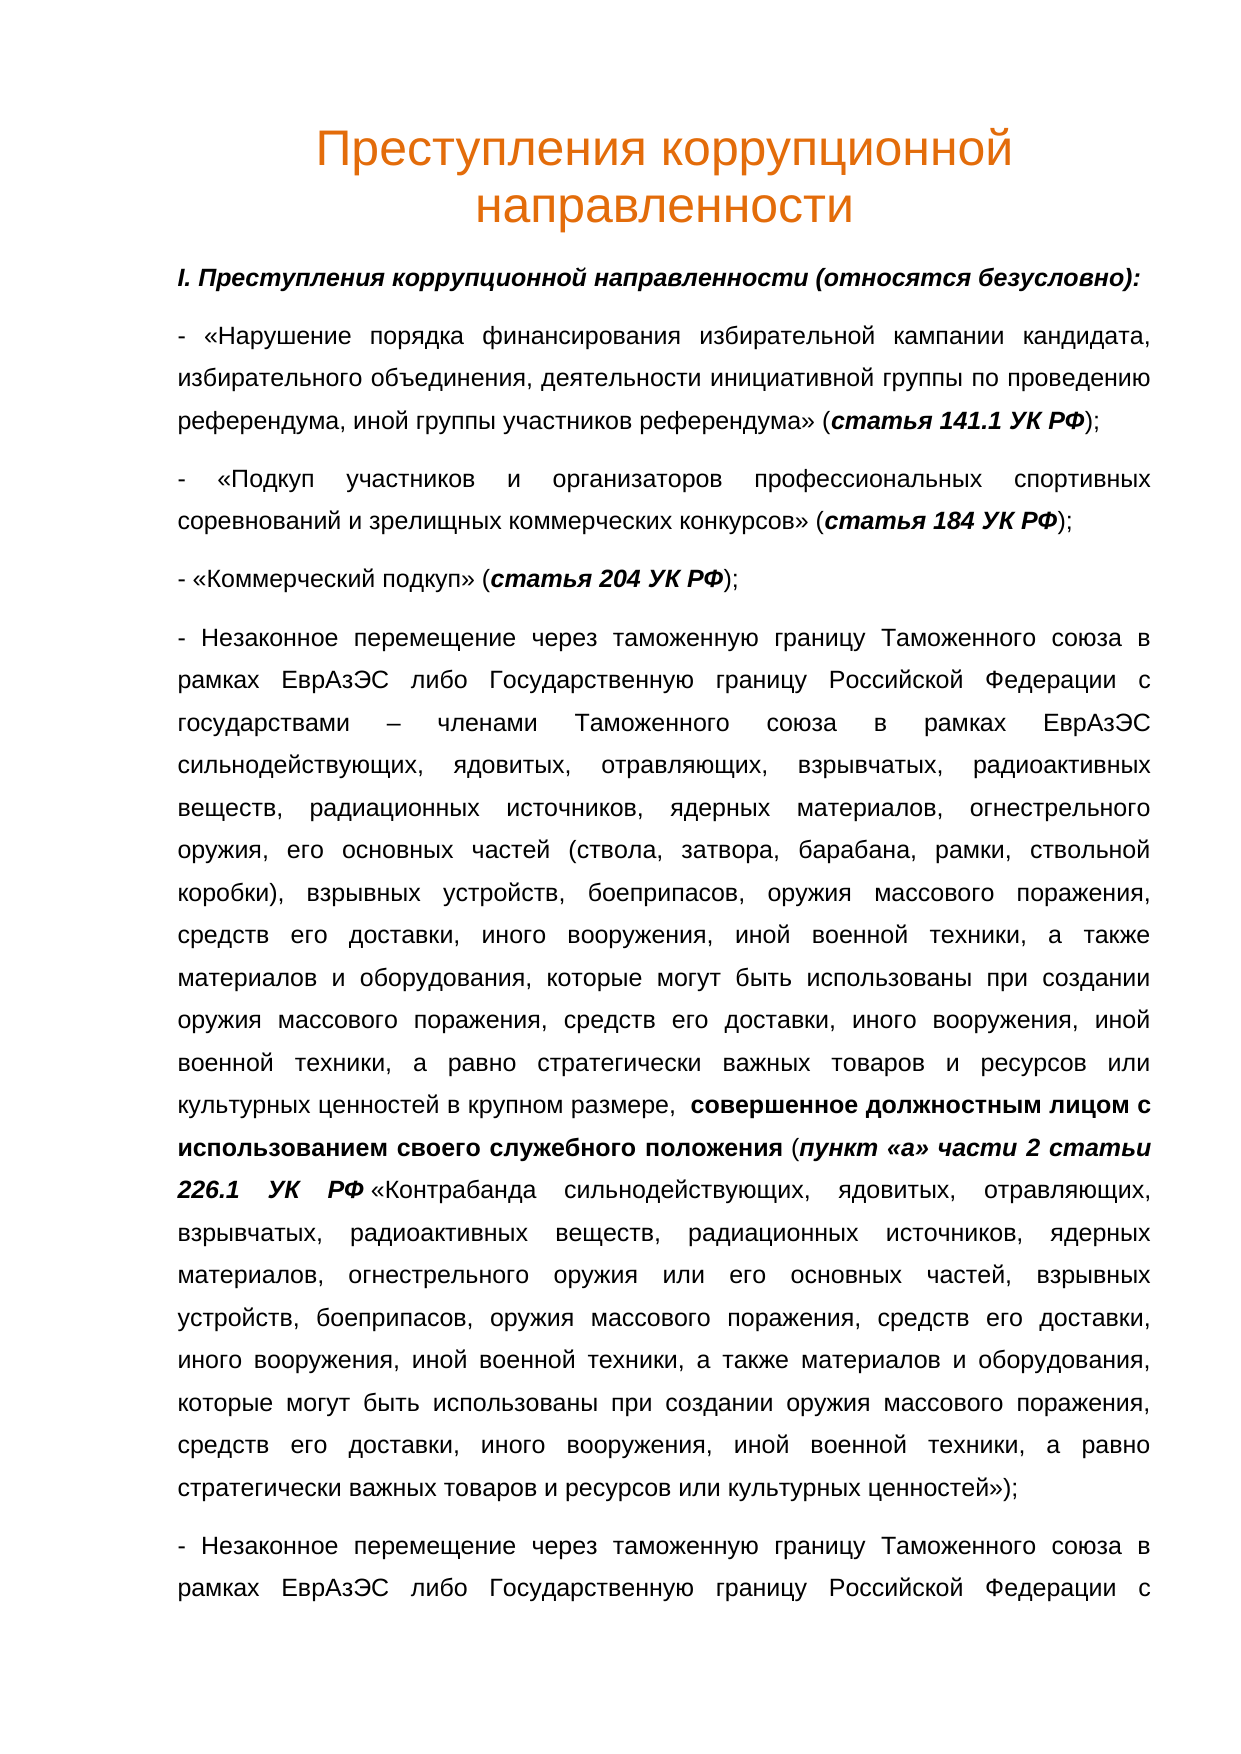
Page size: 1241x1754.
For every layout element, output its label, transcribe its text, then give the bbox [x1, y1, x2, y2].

text - «Нарушение порядка финансирования избирательной кампании кандидата, избирательного объединения, деятельности инициативной группы по проведению референдума, иной группы участников референдума» (статья 141.1 УК РФ); [177, 307, 1152, 434]
text - «Подкуп участников и организаторов профессиональных спортивных соревнований и зрелищных коммерческих конкурсов» (статья 184 УК РФ); [177, 450, 1152, 535]
text I. Преступления коррупционной направленности (относятся безусловно): [177, 249, 1152, 291]
text - «Коммерческий подкуп» (статья 204 УК РФ); [177, 551, 1152, 593]
text Преступления коррупционной направленности [177, 118, 1152, 233]
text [177, 1517, 1152, 1602]
text - Незаконное перемещение через таможенную границу Таможенного союза в рамках ЕврАзЭС либо Государственную границу Российской Федерации с государствами – членами Таможенного союза в рамках ЕврАзЭС сильнодействующих, ядовитых, отравляющих, взрывчатых, радиоактивных веществ, радиационных источников, ядерных материалов, огнестрельного оружия, его основных частей (ствола, затвора, барабана, рамки, ствольной коробки), взрывных устройств, боеприпасов, оружия массового поражения, средств его доставки, иного вооружения, иной военной техники, а также материалов и оборудования, которые могут быть использованы при создании оружия массового поражения, средств его доставки, иного вооружения, иной военной техники, а равно стратегически важных товаров и ресурсов или культурных ценностей в крупном размере, совершенное должностным лицом с использованием своего служебного положения (пункт «а» части 2 статьи 226.1 УК РФ «Контрабанда сильнодействующих, ядовитых, отравляющих, взрывчатых, радиоактивных веществ, радиационных источников, ядерных материалов, огнестрельного оружия или его основных частей, взрывных устройств, боеприпасов, оружия массового поражения, средств его доставки, иного вооружения, иной военной техники, а также материалов и оборудования, которые могут быть использованы при создании оружия массового поражения, средств его доставки, иного вооружения, иной военной техники, а равно стратегически важных товаров и ресурсов или культурных ценностей»); [177, 609, 1152, 1501]
